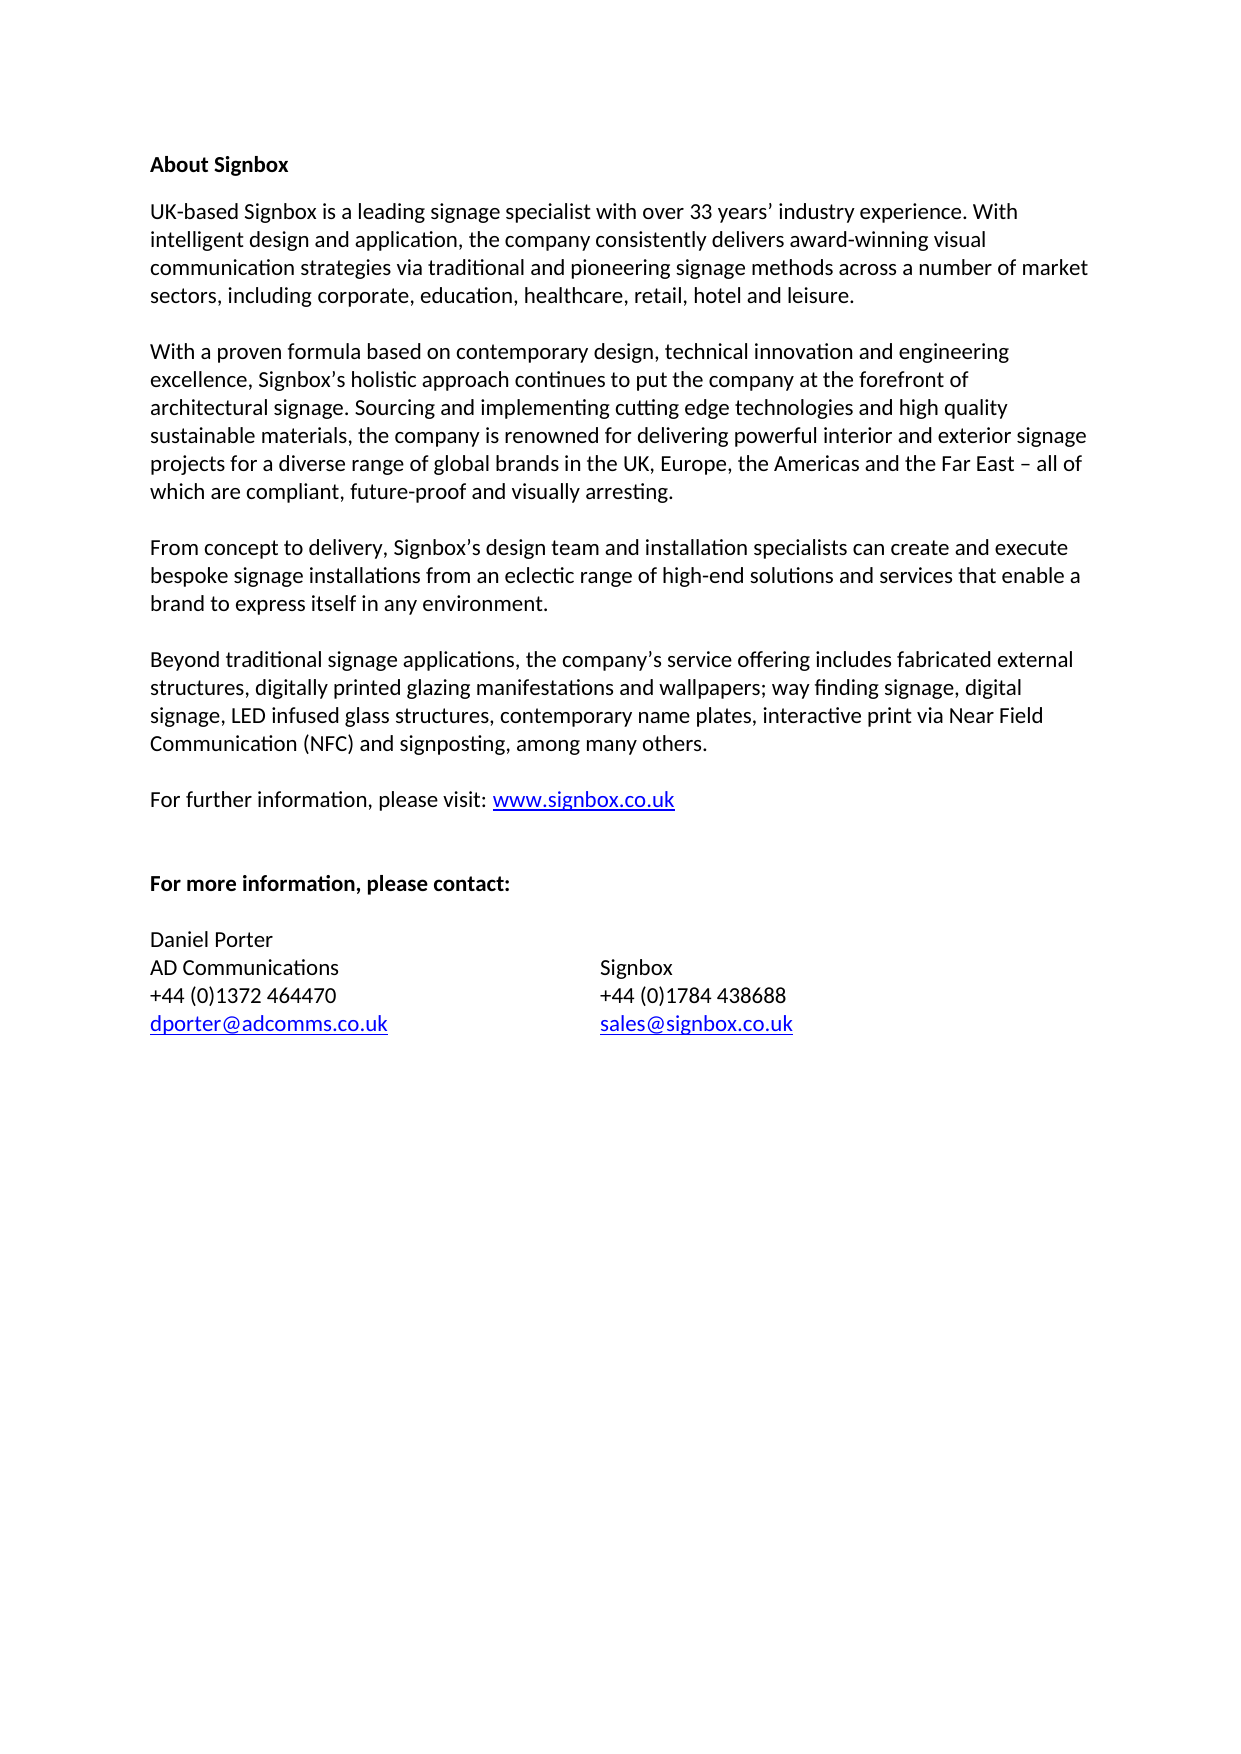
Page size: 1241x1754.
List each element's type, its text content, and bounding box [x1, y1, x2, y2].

text Daniel Porter [150, 925, 1090, 953]
text dporter@adcomms.co.uk sales@signbox.co.uk [150, 1009, 1090, 1037]
text Beyond traditional signage applications, the company’s service offering includes fabricated external structures, digitally printed glazing manifestations and wallpapers; way finding signage, digital signage, LED infused glass structures, contemporary name plates, interactive print via Near Field Communication (NFC) and signposting, among many others. [150, 645, 1090, 757]
text With a proven formula based on contemporary design, technical innovation and engineering excellence, Signbox’s holistic approach continues to put the company at the forefront of architectural signage. Sourcing and implementing cutting edge technologies and high quality sustainable materials, the company is renowned for delivering powerful interior and exterior signage projects for a diverse range of global brands in the UK, Europe, the Americas and the Far East – all of which are compliant, future-proof and visually arresting. [150, 337, 1090, 505]
text For further information, please visit: www.signbox.co.uk [150, 785, 1090, 813]
text UK-based Signbox is a leading signage specialist with over 33 years’ industry experience. With intelligent design and application, the company consistently delivers award-winning visual communication strategies via traditional and pioneering signage methods across a number of market sectors, including corporate, education, healthcare, retail, hotel and leisure. [150, 197, 1090, 309]
text For more information, please contact: [150, 869, 1090, 897]
text AD Communications Signbox [150, 953, 1090, 981]
text From concept to delivery, Signbox’s design team and installation specialists can create and execute bespoke signage installations from an eclectic range of high-end solutions and services that enable a brand to express itself in any environment. [150, 533, 1090, 617]
text +44 (0)1372 464470 +44 (0)1784 438688 [150, 981, 1090, 1009]
text About Signbox [150, 150, 1090, 178]
